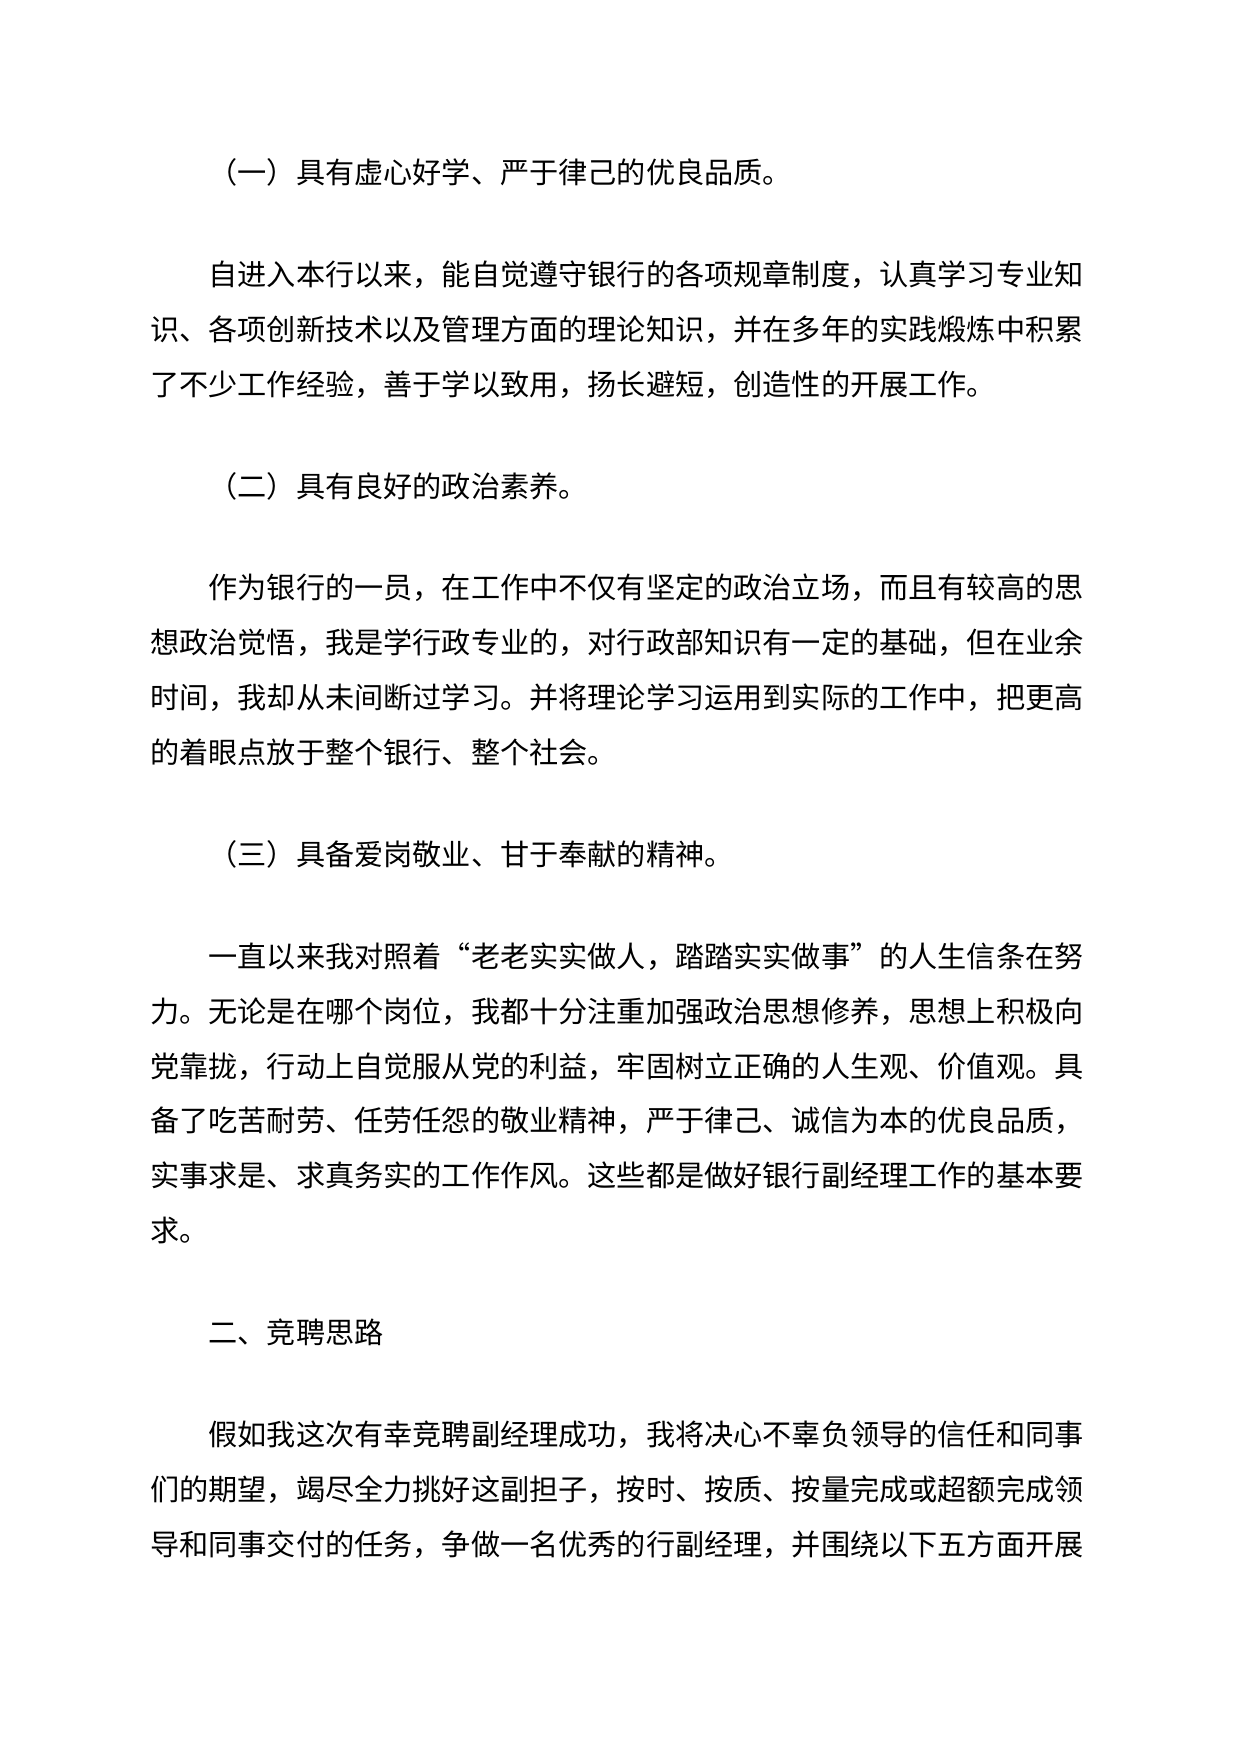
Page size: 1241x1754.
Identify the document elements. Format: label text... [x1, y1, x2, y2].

text （三）具备爱岗敬业、甘于奉献的精神。 [150, 832, 1090, 874]
text （一）具有虚心好学、严于律己的优良品质。 [150, 150, 1090, 192]
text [150, 1411, 1090, 1563]
text 一直以来我对照着“老老实实做人，踏踏实实做事”的人生信条在努力。无论是在哪个岗位，我都十分注重加强政治思想修养，思想上积极向党靠拢，行动上自觉服从党的利益，牢固树立正确的人生观、价值观。具备了吃苦耐劳、任劳任怨的敬业精神，严于律己、诚信为本的优良品质，实事求是、求真务实的工作作风。这些都是做好银行副经理工作的基本要求。 [150, 933, 1090, 1250]
text 作为银行的一员，在工作中不仅有坚定的政治立场，而且有较高的思想政治觉悟，我是学行政专业的，对行政部知识有一定的基础，但在业余时间，我却从未间断过学习。并将理论学习运用到实际的工作中，把更高的着眼点放于整个银行、整个社会。 [150, 565, 1090, 772]
text 二、竞聘思路 [150, 1309, 1090, 1352]
text （二）具有良好的政治素养。 [150, 463, 1090, 506]
text 自进入本行以来，能自觉遵守银行的各项规章制度，认真学习专业知识、各项创新技术以及管理方面的理论知识，并在多年的实践煅炼中积累了不少工作经验，善于学以致用，扬长避短，创造性的开展工作。 [150, 252, 1090, 404]
